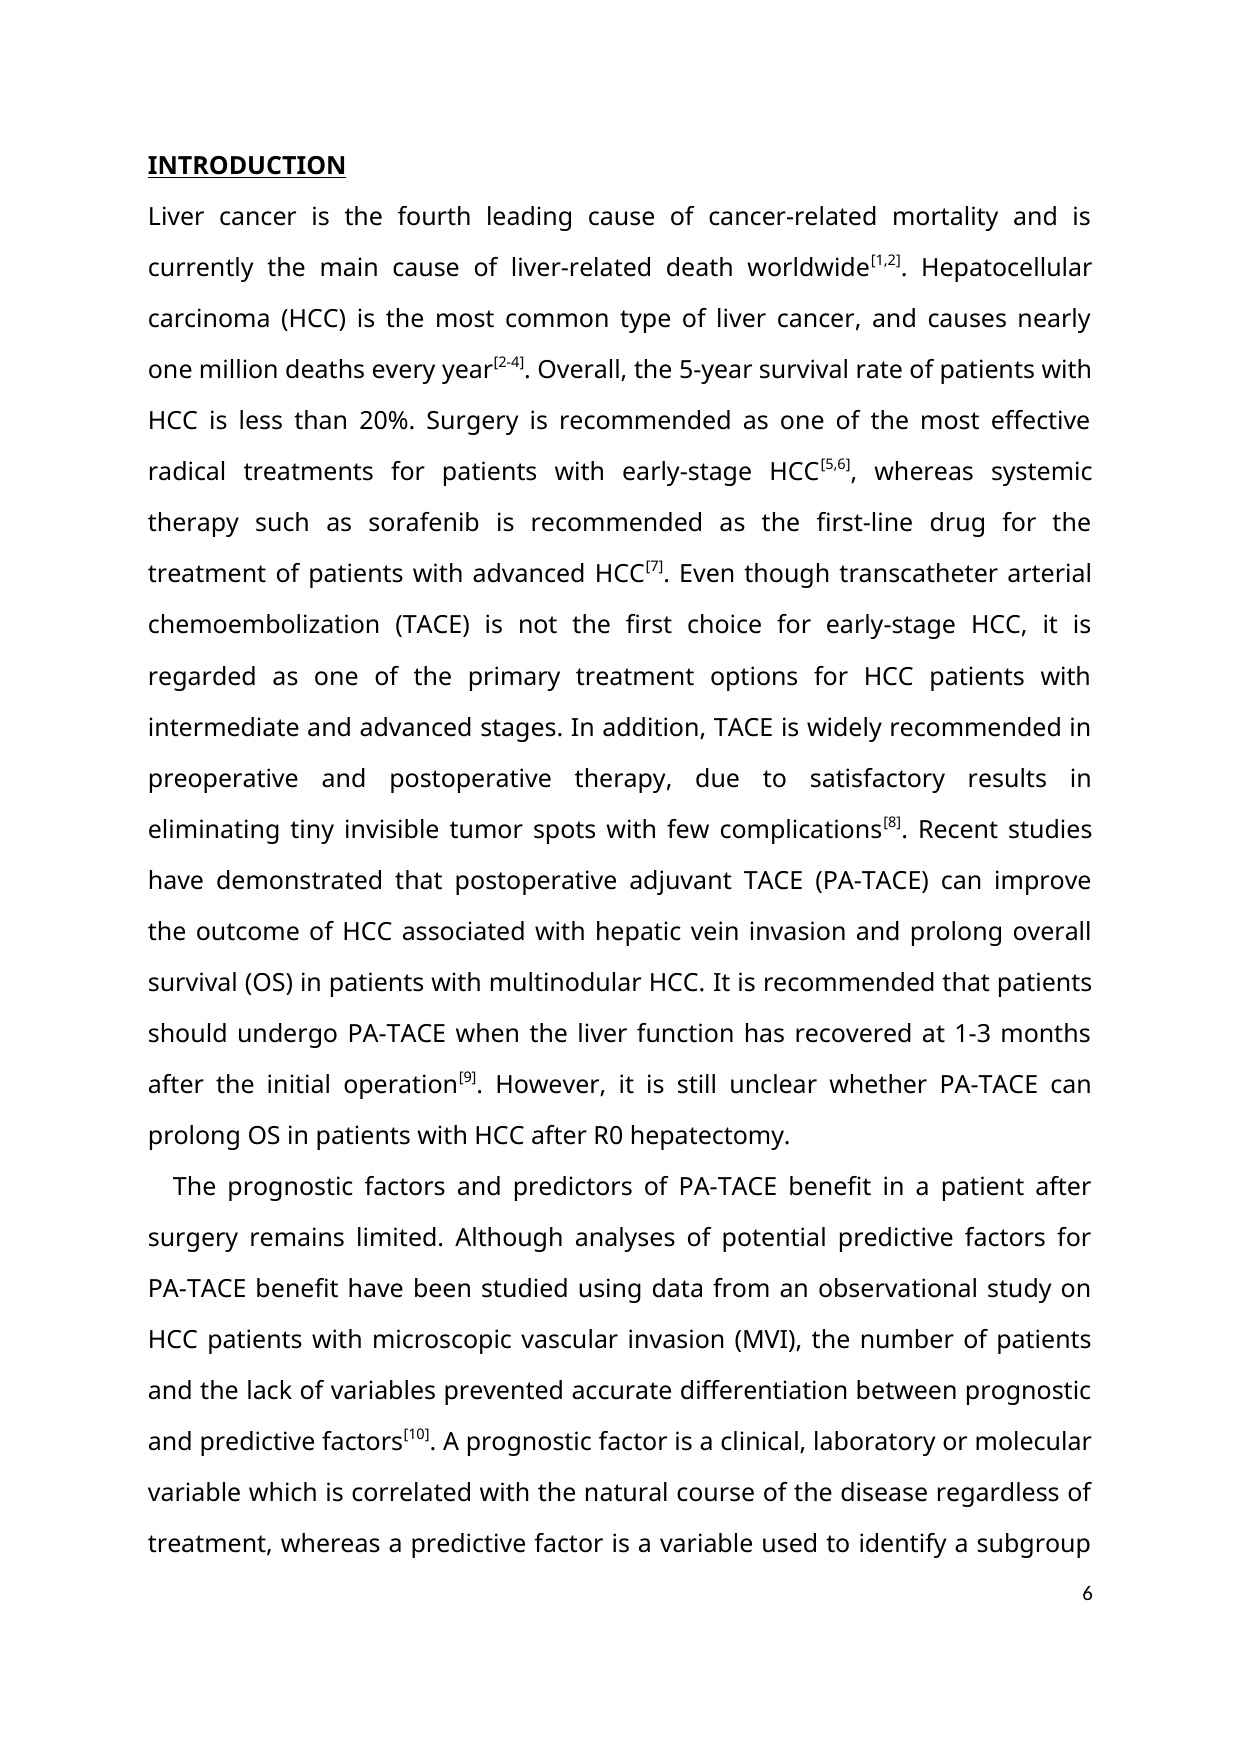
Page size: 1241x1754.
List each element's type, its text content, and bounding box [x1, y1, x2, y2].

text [148, 1168, 1092, 1560]
text Liver cancer is the fourth leading cause of cancer-related mortality and is currently the main cause of liver-related death worldwide[1,2]. Hepatocellular carcinoma (HCC) is the most common type of liver cancer, and causes nearly one million deaths every year[2-4]. Overall, the 5-year survival rate of patients with HCC is less than 20%. Surgery is recommended as one of the most effective radical treatments for patients with early-stage HCC[5,6], whereas systemic therapy such as sorafenib is recommended as the first-line drug for the treatment of patients with advanced HCC[7]. Even though transcatheter arterial chemoembolization (TACE) is not the first choice for early-stage HCC, it is regarded as one of the primary treatment options for HCC patients with intermediate and advanced stages. In addition, TACE is widely recommended in preoperative and postoperative therapy, due to satisfactory results in eliminating tiny invisible tumor spots with few complications[8]. Recent studies have demonstrated that postoperative adjuvant TACE (PA-TACE) can improve the outcome of HCC associated with hepatic vein invasion and prolong overall survival (OS) in patients with multinodular HCC. It is recommended that patients should undergo PA-TACE when the liver function has recovered at 1-3 months after the initial operation[9]. However, it is still unclear whether PA-TACE can prolong OS in patients with HCC after R0 hepatectomy. [148, 199, 1092, 1152]
text INTRODUCTION [148, 148, 1092, 182]
